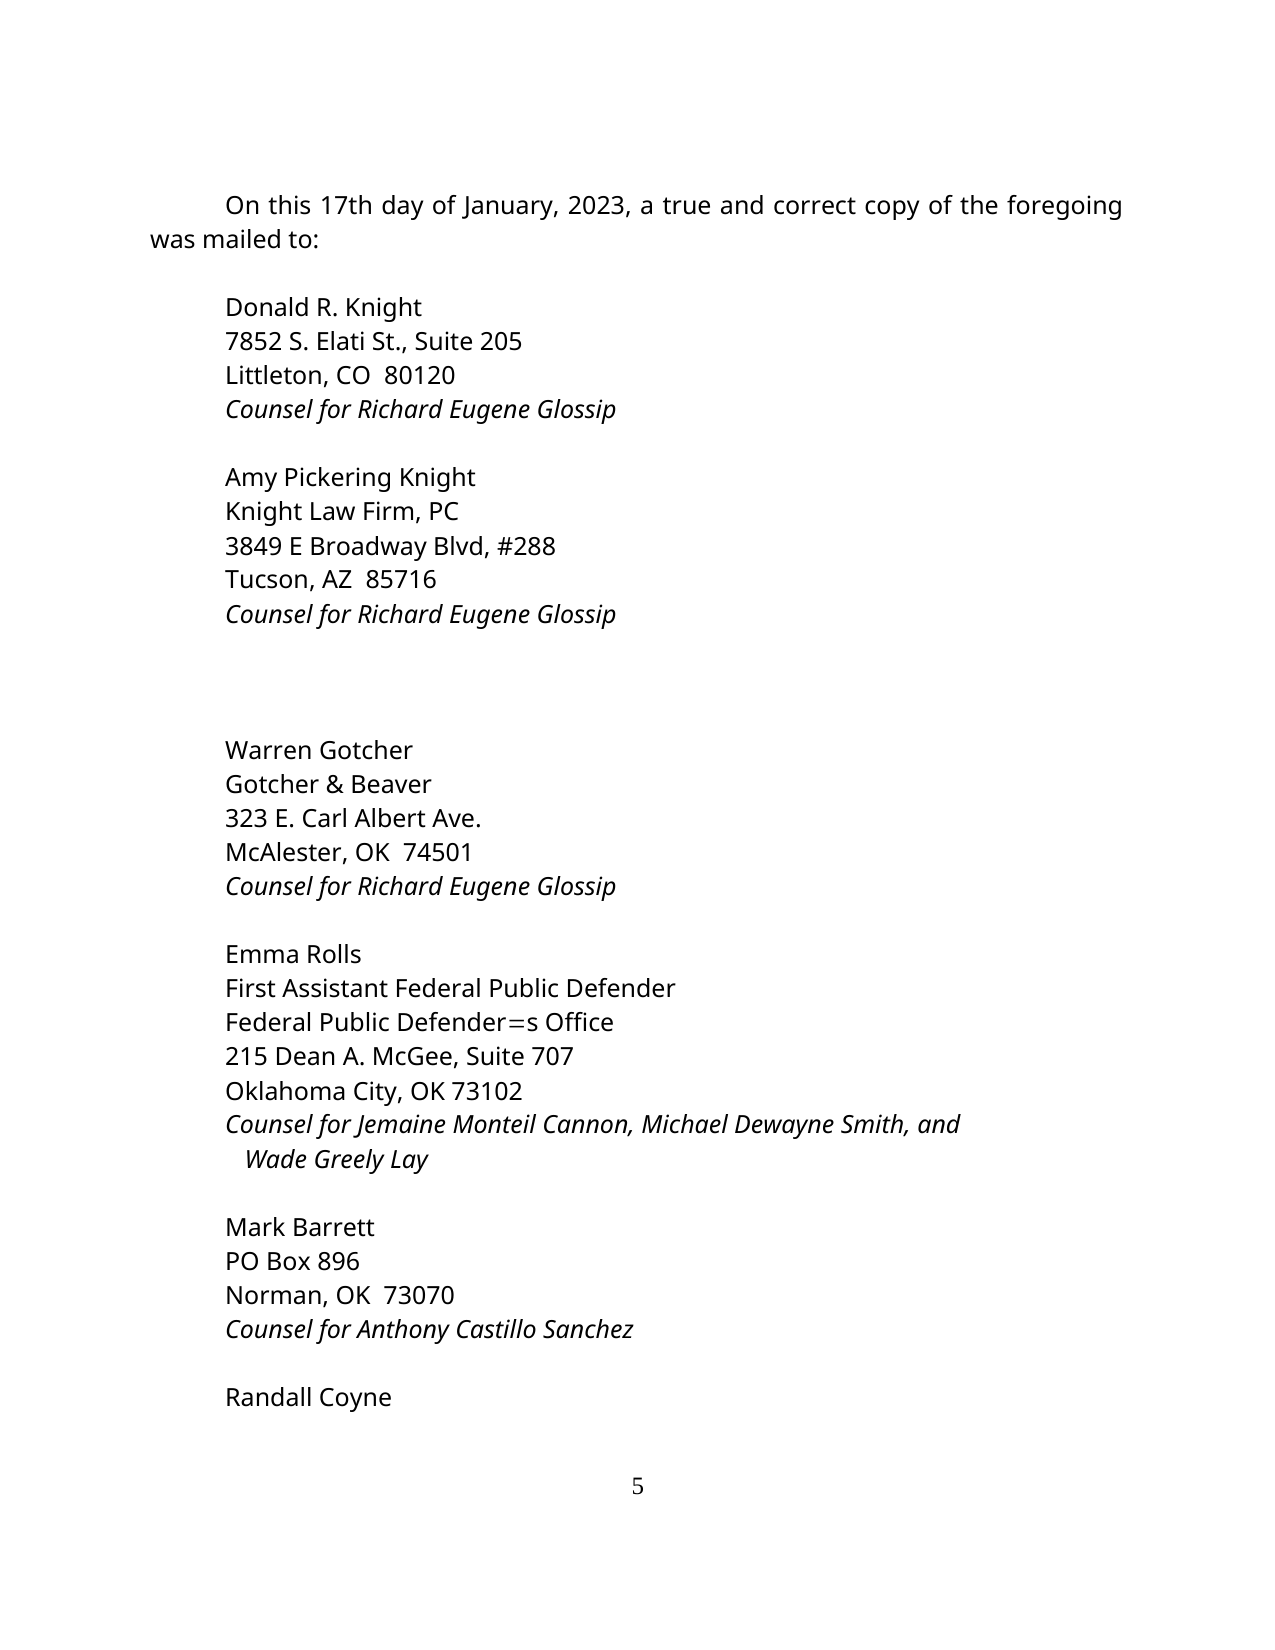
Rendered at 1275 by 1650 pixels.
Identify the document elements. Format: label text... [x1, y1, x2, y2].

text Emma Rolls [225, 937, 1125, 971]
text Warren Gotcher [150, 732, 1125, 767]
text Counsel for Richard Eugene Glossip [150, 392, 1125, 426]
text Littleton, CO 80120 [225, 358, 1125, 392]
text Counsel for Richard Eugene Glossip [150, 869, 1125, 903]
text Tucson, AZ 85716 [150, 562, 1125, 596]
text Counsel for Jemaine Monteil Cannon, Michael Dewayne Smith, and [150, 1107, 1125, 1141]
text 3849 E Broadway Blvd, #288 [150, 528, 1125, 562]
text Counsel for Richard Eugene Glossip [150, 596, 1125, 630]
text Federal Public Defenders Office [150, 1005, 1125, 1039]
text Donald R. Knight [150, 290, 1125, 324]
text Wade Greely Lay [150, 1141, 1125, 1175]
text PO Box 896 [150, 1243, 1125, 1277]
text Knight Law Firm, PC [150, 494, 1125, 528]
text McAlester, OK 74501 [150, 835, 1125, 869]
text Norman, OK 73070 [150, 1277, 1125, 1312]
text 323 E. Carl Albert Ave. [150, 801, 1125, 835]
text 215 Dean A. McGee, Suite 707 [150, 1039, 1125, 1073]
text Gotcher & Beaver [150, 767, 1125, 801]
text Counsel for Anthony Castillo Sanchez [150, 1312, 1125, 1346]
text On this 17th day of January, 2023, a true and correct copy of the foregoing was mailed to: [150, 187, 1125, 256]
text Mark Barrett [150, 1209, 1125, 1243]
text 7852 S. Elati St., Suite 205 [225, 324, 1125, 358]
text Randall Coyne [150, 1380, 1125, 1414]
text Amy Pickering Knight [150, 460, 1125, 494]
text Oklahoma City, OK 73102 [150, 1073, 1125, 1107]
text First Assistant Federal Public Defender [225, 971, 1125, 1005]
